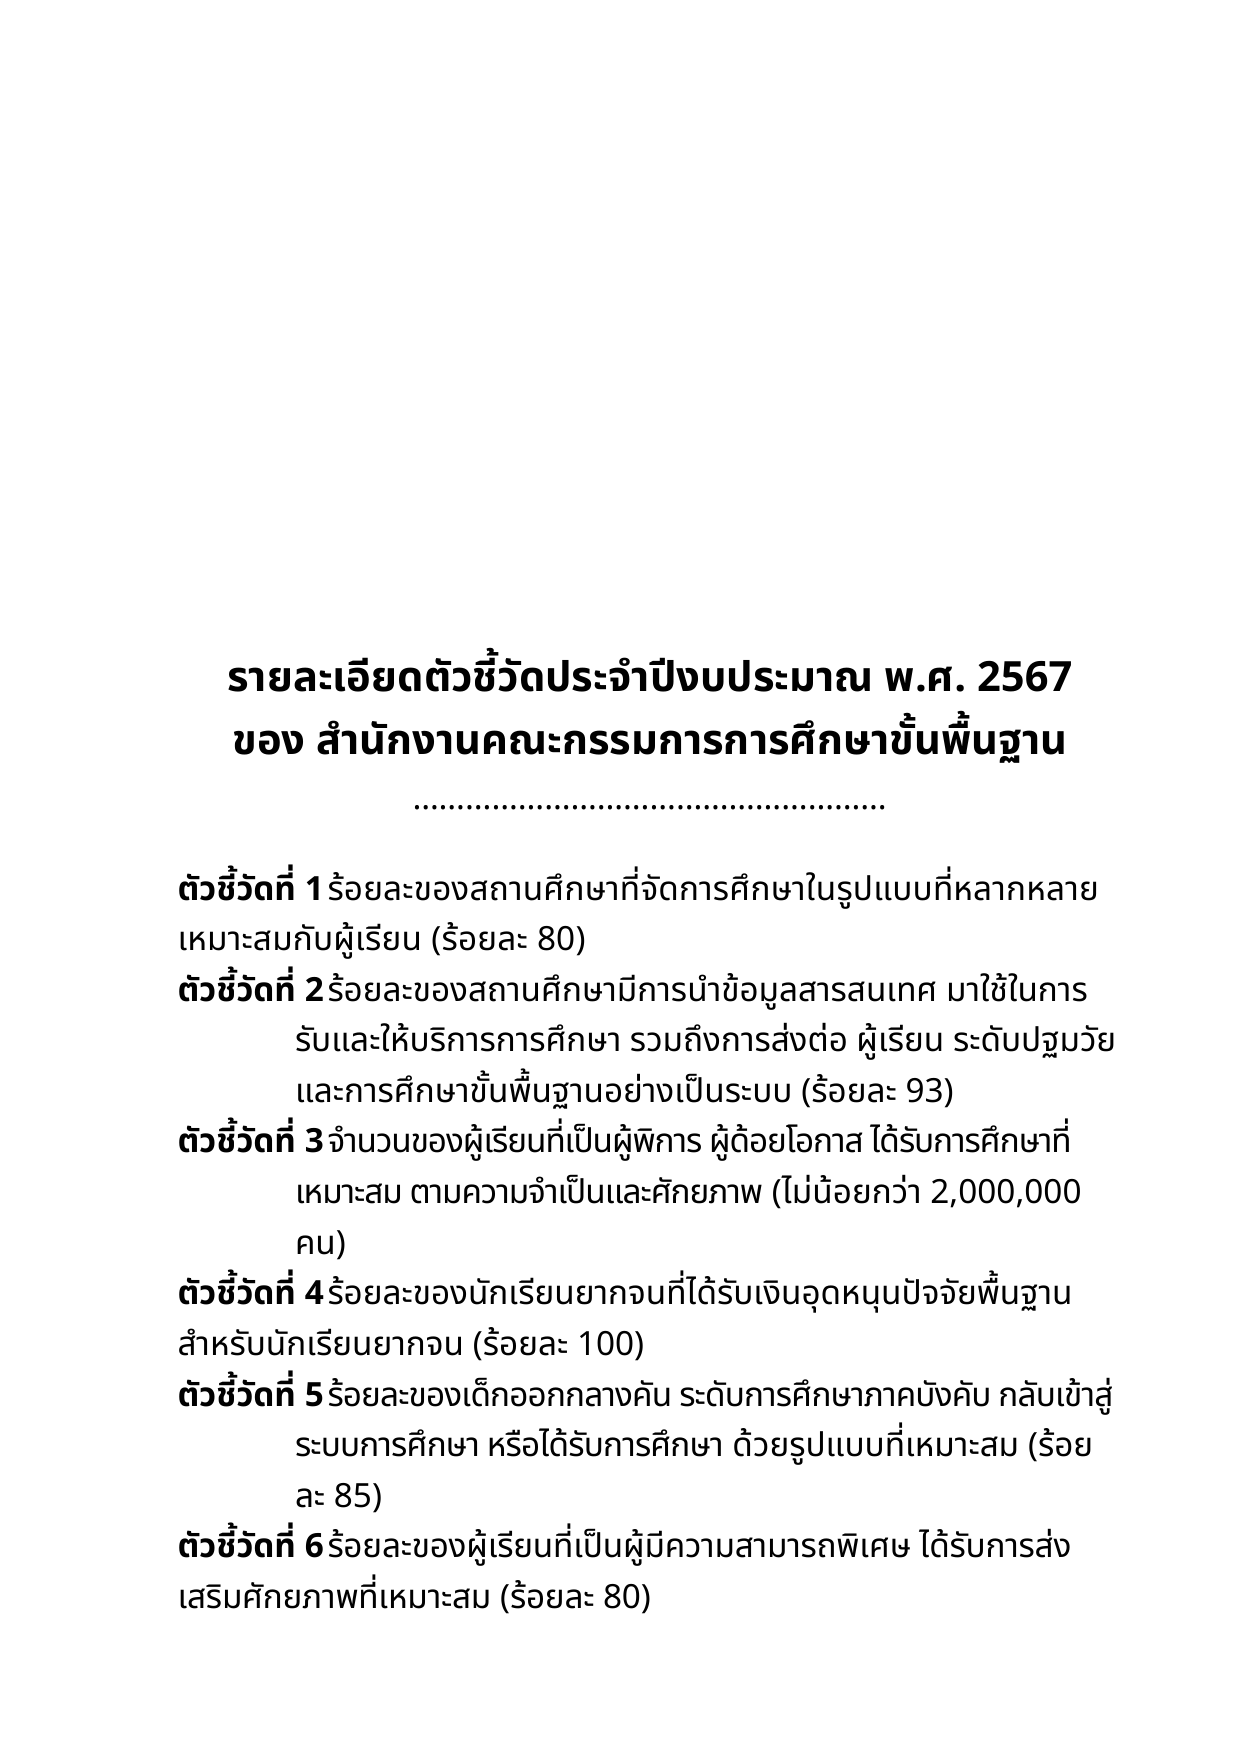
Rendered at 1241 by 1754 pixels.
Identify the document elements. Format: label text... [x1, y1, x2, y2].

list ตัวชี้วัดที่ 1 ร้อยละของสถานศึกษาที่จัดการศึกษาในรูปแบบที่หลากหลายเหมาะสมกับผู้เรียน (ร้อยละ 80) [177, 864, 1122, 966]
list ตัวชี้วัดที่ 2 ร้อยละของสถานศึกษามีการนำข้อมูลสารสนเทศ มาใช้ในการรับและให้บริการการศึกษา รวมถึงการส่งต่อ ผู้เรียน ระดับปฐมวัย และการศึกษาขั้นพื้นฐานอย่างเป็นระบบ (ร้อยละ 93) [177, 966, 1122, 1117]
list ตัวชี้วัดที่ 4 ร้อยละของนักเรียนยากจนที่ได้รับเงินอุดหนุนปัจจัยพื้นฐานสำหรับนักเรียนยากจน (ร้อยละ 100) [177, 1269, 1122, 1370]
list ตัวชี้วัดที่ 6 ร้อยละของผู้เรียนที่เป็นผู้มีความสามารถพิเศษ ได้รับการส่งเสริมศักยภาพที่เหมาะสม (ร้อยละ 80) [177, 1522, 1122, 1623]
text ……………………………………………… [177, 773, 1122, 819]
list ตัวชี้วัดที่ 3 จำนวนของผู้เรียนที่เป็นผู้พิการ ผู้ด้อยโอกาส ได้รับการศึกษาที่เหมาะสม ตามความจำเป็นและศักยภาพ (ไม่น้อยกว่า 2,000,000 คน) [177, 1117, 1122, 1269]
text รายละเอียดตัวชี้วัดประจำปีงบประมาณ พ.ศ. 2567 [177, 647, 1122, 711]
text ของ สำนักงานคณะกรรมการการศึกษาขั้นพื้นฐาน [177, 711, 1122, 773]
list ตัวชี้วัดที่ 5 ร้อยละของเด็กออกกลางคัน ระดับการศึกษาภาคบังคับ กลับเข้าสู่ระบบการศึกษา หรือได้รับการศึกษา ด้วยรูปแบบที่เหมาะสม (ร้อยละ 85) [177, 1370, 1122, 1522]
